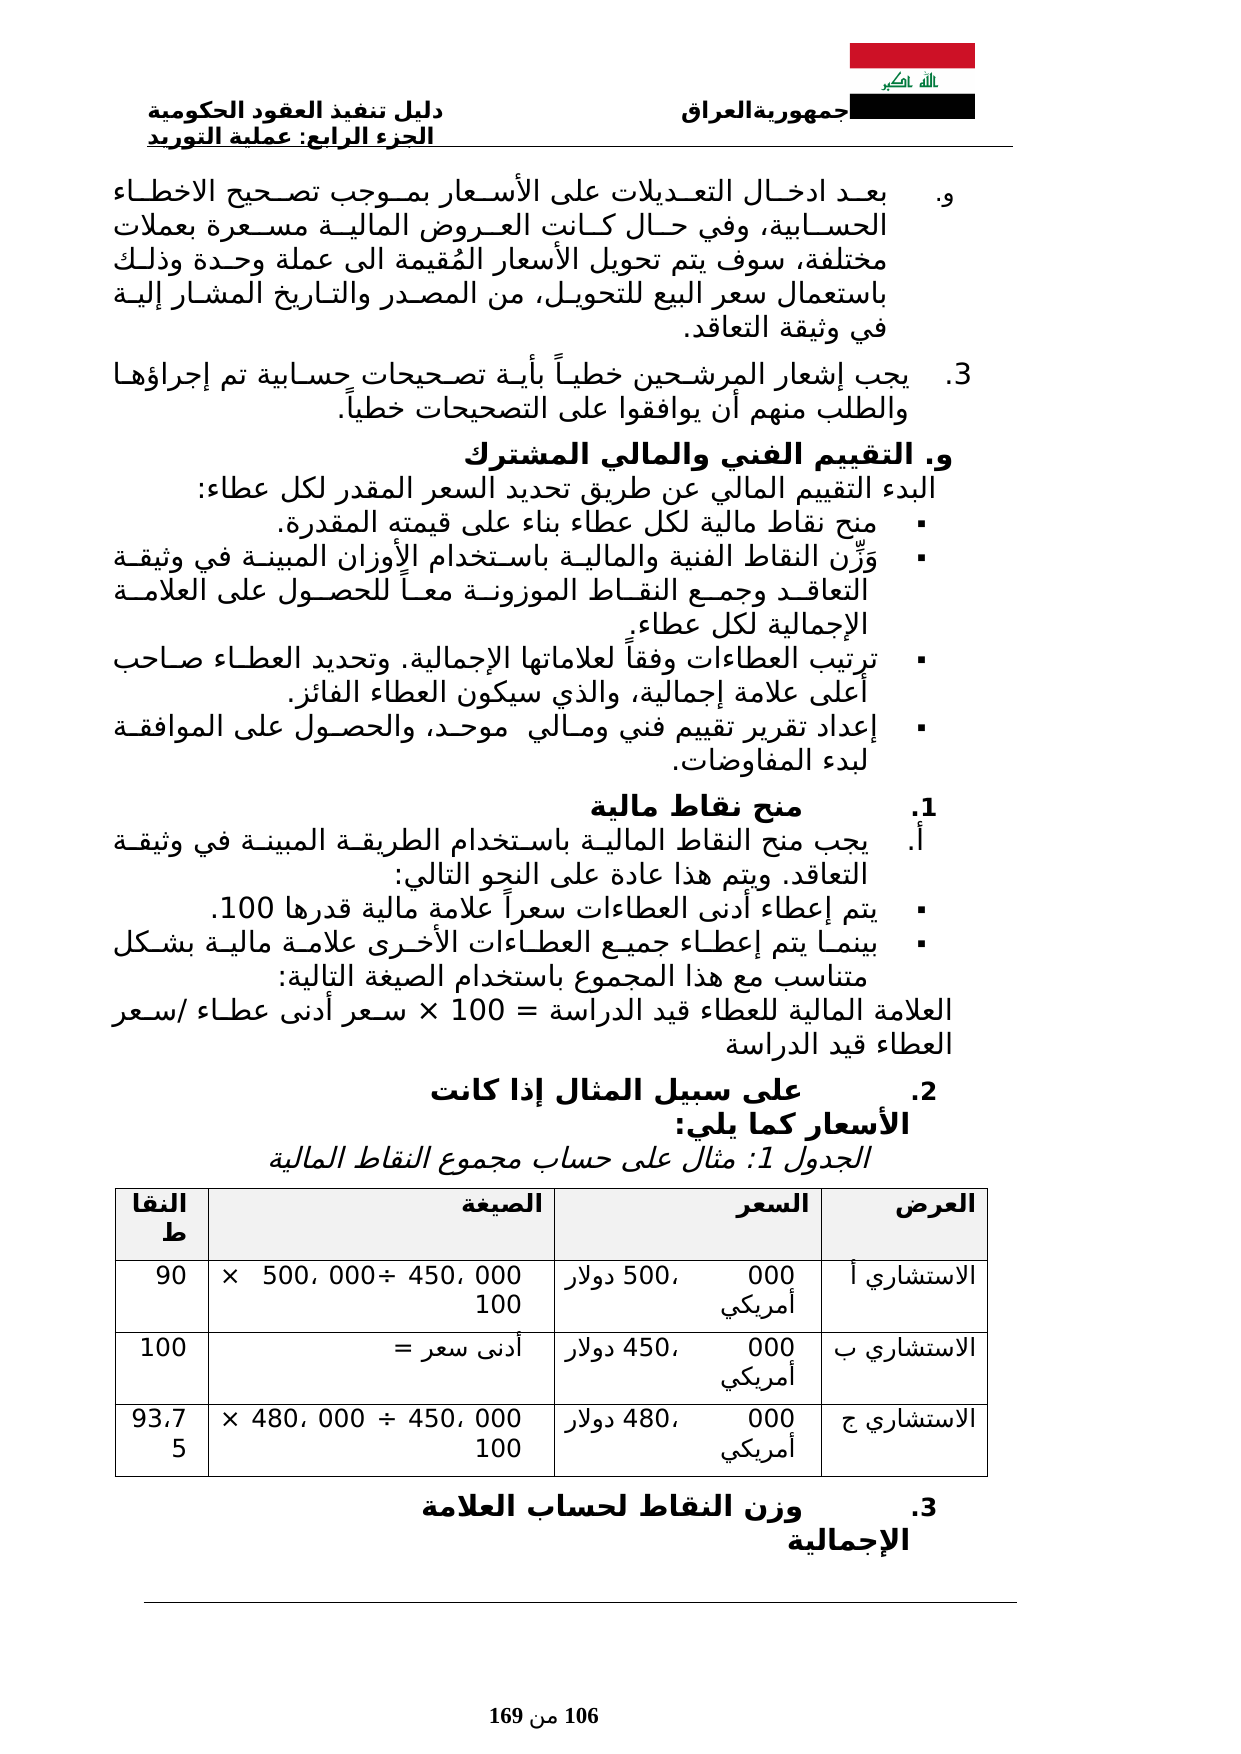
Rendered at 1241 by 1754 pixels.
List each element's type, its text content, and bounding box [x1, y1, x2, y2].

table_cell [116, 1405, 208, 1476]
list وَزِّن النقاط الفنية والمالية باستخدام الأوزان المبينة في وثيقة التعاقد وجمع النقاط الموزونة معاً للحصول على العلامة الإجمالية لكل عطاء. [112, 539, 916, 641]
picture [849, 43, 975, 119]
text و. التقييم الفني والمالي المشترك [112, 437, 954, 471]
text الجدول 1: مثال على حساب مجموع النقاط المالية [112, 1142, 907, 1176]
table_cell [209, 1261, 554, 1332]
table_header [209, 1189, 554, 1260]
text العلامة المالية للعطاء قيد الدراسة = 100 × سعر أدنى عطاء /سعر العطاء قيد الدراسة [112, 993, 953, 1061]
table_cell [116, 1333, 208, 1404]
list بينما يتم إعطاء جميع العطاءات الأخرى علامة مالية بشكل متناسب مع هذا المجموع باستخدام الصيغة التالية: [112, 925, 916, 993]
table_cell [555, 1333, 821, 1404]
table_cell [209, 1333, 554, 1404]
text 3. يجب إشعار المرشحين خطياً بأية تصحيحات حسابية تم إجراؤها والطلب منهم أن يوافقوا على التصحيحات خطياً. [112, 357, 972, 425]
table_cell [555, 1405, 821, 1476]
list يجب منح النقاط المالية باستخدام الطريقة المبينة في وثيقة التعاقد. ويتم هذا عادة على النحو التالي: [112, 823, 907, 891]
list يتم إعطاء أدنى العطاءات سعراً علامة مالية قدرها 100. [112, 891, 916, 925]
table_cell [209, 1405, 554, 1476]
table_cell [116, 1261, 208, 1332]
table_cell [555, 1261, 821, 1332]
text البدء التقييم المالي عن طريق تحديد السعر المقدر لكل عطاء: [112, 471, 937, 505]
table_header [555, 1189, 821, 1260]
list ترتيب العطاءات وفقاً لعلاماتها الإجمالية. وتحديد العطاء صاحب أعلى علامة إجمالية، والذي سيكون العطاء الفائز. [112, 641, 916, 709]
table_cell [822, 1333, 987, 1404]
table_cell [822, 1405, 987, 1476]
list على سبيل المثال إذا كانت الأسعار كما يلي: [321, 1074, 910, 1142]
list وزن النقاط لحساب العلامة الإجمالية [321, 1489, 910, 1557]
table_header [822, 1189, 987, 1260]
list منح نقاط مالية [321, 789, 910, 823]
list إعداد تقرير تقييم فني ومالي موحد، والحصول على الموافقة لبدء المفاوضات. [112, 709, 916, 777]
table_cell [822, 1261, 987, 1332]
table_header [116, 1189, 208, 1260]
list بعد ادخال التعديلات على الأسعار بموجب تصحيح الاخطاء الحسابية، وفي حال كانت العروض المالية مسعرة بعملات مختلفة، سوف يتم تحويل الأسعار المُقيمة الى عملة وحدة وذلك باستعمال سعر البيع للتحويل، من المصدر والتاريخ المشار إلية في وثيقة التعاقد. [112, 175, 935, 344]
list منح نقاط مالية لكل عطاء بناء على قيمته المقدرة. [112, 505, 916, 539]
